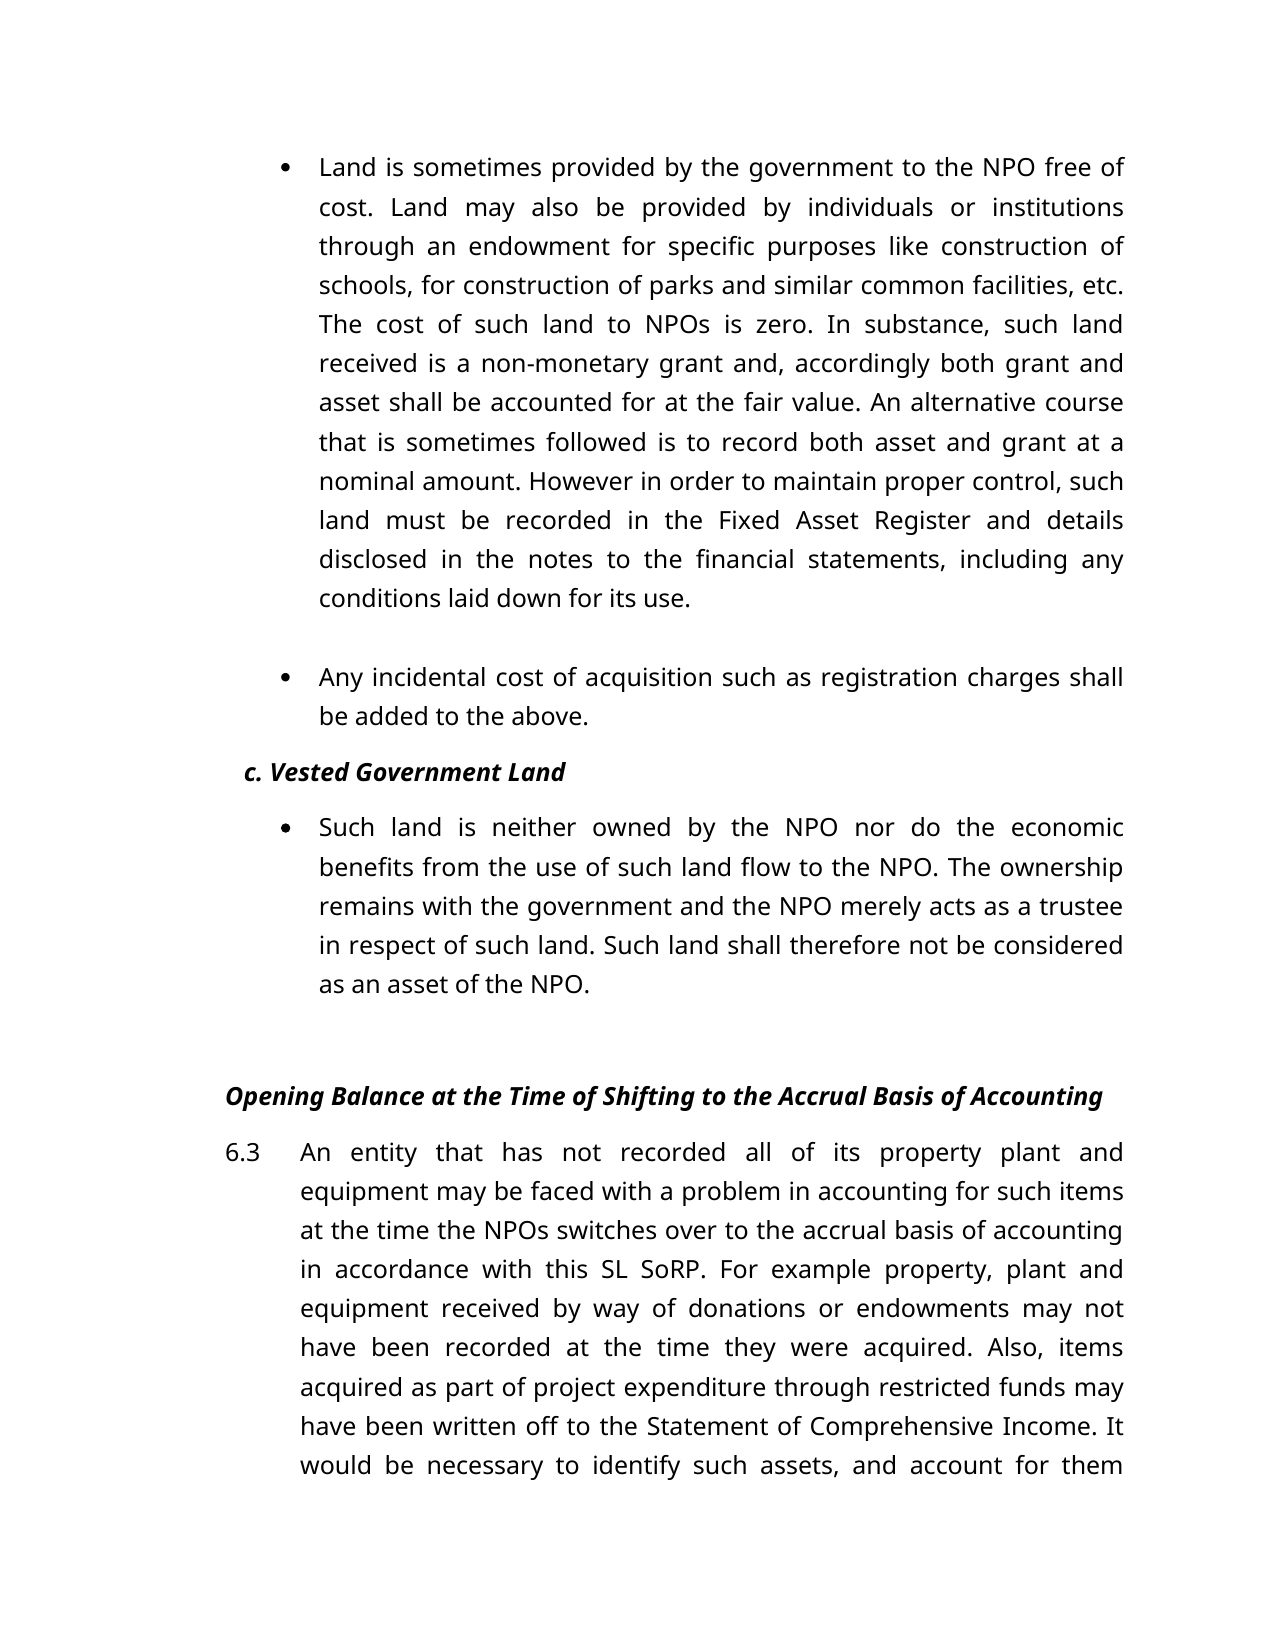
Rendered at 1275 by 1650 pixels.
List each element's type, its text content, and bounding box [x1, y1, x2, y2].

text Opening Balance at the Time of Shifting to the Accrual Basis of Accounting [225, 1078, 1125, 1112]
text c. Vested Government Land [244, 754, 1125, 788]
list Any incidental cost of acquisition such as registration charges shall be added to the above. [281, 659, 1125, 732]
list Such land is neither owned by the NPO nor do the economic benefits from the use of such land flow to the NPO. The ownership remains with the government and the NPO merely acts as a trustee in respect of such land. Such land shall therefore not be considered as an asset of the NPO. [281, 810, 1125, 1001]
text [225, 1134, 1125, 1482]
list Land is sometimes provided by the government to the NPO free of cost. Land may also be provided by individuals or institutions through an endowment for specific purposes like construction of schools, for construction of parks and similar common facilities, etc. The cost of such land to NPOs is zero. In substance, such land received is a non-monetary grant and, accordingly both grant and asset shall be accounted for at the fair value. An alternative course that is sometimes followed is to record both asset and grant at a nominal amount. However in order to maintain proper control, such land must be recorded in the Fixed Asset Register and details disclosed in the notes to the financial statements, including any conditions laid down for its use. [281, 150, 1125, 615]
